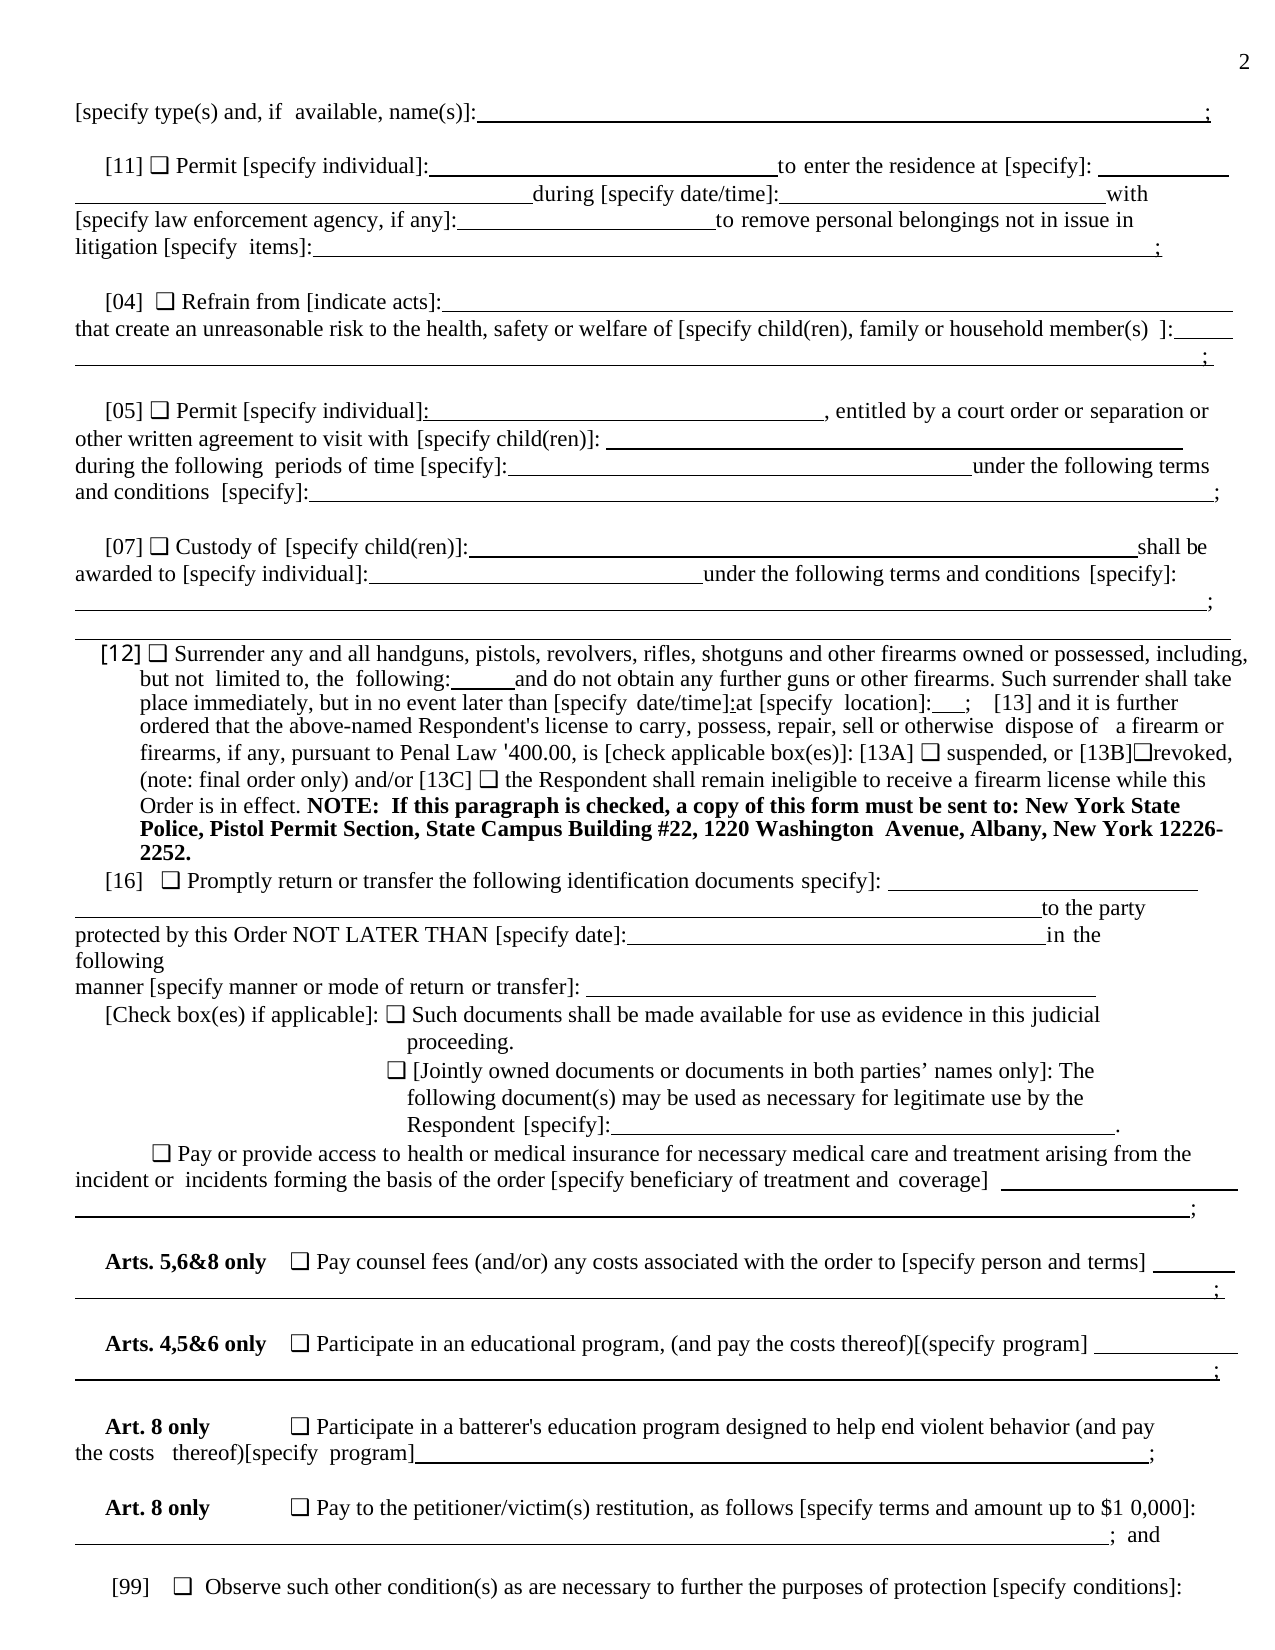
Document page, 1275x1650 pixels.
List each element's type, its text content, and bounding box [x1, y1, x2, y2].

list ❑ Observe such other condition(s) as are necessary to further the purposes of protection [specify conditions]: [75, 1573, 1250, 1600]
text proceeding. [407, 1029, 1250, 1055]
text ; [75, 587, 1250, 613]
text Art. 8 only ❑ Participate in a batterer's education program designed to help end violent behavior (and pay the costs thereof)[specify program] ; [75, 1410, 1186, 1466]
text Arts. 4,5&6 only ❑ Participate in an educational program, (and pay the costs thereof)[(specify program] [105, 1328, 1250, 1357]
text ; [75, 342, 1250, 368]
text ; [75, 1194, 1250, 1220]
text Respondent [specify]: . [407, 1111, 1250, 1137]
text [specify type(s) and, if available, name(s)]: ; [75, 98, 1250, 125]
text Art. 8 only ❑ Pay to the petitioner/victim(s) restitution, as follows [specify terms and amount up to $1 0,000]: [105, 1492, 1250, 1521]
list ❑ Permit [specify individual]: to enter the residence at [specify]: [105, 151, 1250, 180]
text ❑ [Jointly owned documents or documents in both parties’ names only]: The following document(s) may be used as necessary for legitimate use by the [386, 1055, 1185, 1110]
text manner [specify manner or mode of return or transfer]: [Check box(es) if applicable]: ❑ Such documents shall be made available for use as evidence in this judicial [75, 974, 1103, 1029]
text during [specify date/time]: with [specify law enforcement agency, if any]: to remove personal belongings not in issue in litigation [specify items]: ; [75, 180, 1161, 259]
list ❑ Refrain from [indicate acts]: that create an unreasonable risk to the health, safety or welfare of [specify child(ren), family or household member(s) ]: [75, 286, 1234, 341]
list ❑ Permit [specify individual]: , entitled by a court order or separation or other written agreement to visit with [specify child(ren)]: during the following periods of time [specify]: under the following terms and conditions [specify]: ; [75, 394, 1220, 504]
text ; [75, 1357, 1250, 1383]
text [12] ❑ Surrender any and all handguns, pistols, revolvers, rifles, shotguns and other firearms owned or possessed, including, but not limited to, the following: and do not obtain any further guns or other firearms. Such surrender shall take place immediately, but in no event later than [specify date/time]:at [specify location]: ; [13] and it is further ordered that the above-named Respondent's license to carry, possess, repair, sell or otherwise dispose of a firearm or firearms, if any, pursuant to Penal Law '400.00, is [check applicable box(es)]: [13A] ❑ suspended, or [13B]❑revoked, (note: final order only) and/or [13C] ❑ the Respondent shall remain ineligible to receive a firearm license while this Order is in effect. NOTE: If this paragraph is checked, a copy of this form must be sent to: New York State Police, Pistol Permit Section, State Campus Building #22, 1220 Washington Avenue, Albany, New York 12226-2252. [64, 613, 1250, 865]
text ; and [75, 1521, 1250, 1547]
text to the party protected by this Order NOT LATER THAN [specify date]: in the following [75, 894, 1196, 974]
text [07] ❑ Custody of [specify child(ren)]: shall be awarded to [specify individual]: under the following terms and conditions [specify]: [75, 531, 1217, 586]
text ❑ Pay or provide access to health or medical insurance for necessary medical care and treatment arising from the incident or incidents forming the basis of the order [specify beneficiary of treatment and coverage] [75, 1138, 1238, 1193]
text [16] ❑ Promptly return or transfer the following identification documents specify]: [105, 865, 1250, 894]
text ; [75, 1276, 1250, 1302]
text Arts. 5,6&8 only ❑ Pay counsel fees (and/or) any costs associated with the order to [specify person and terms] [105, 1247, 1250, 1276]
